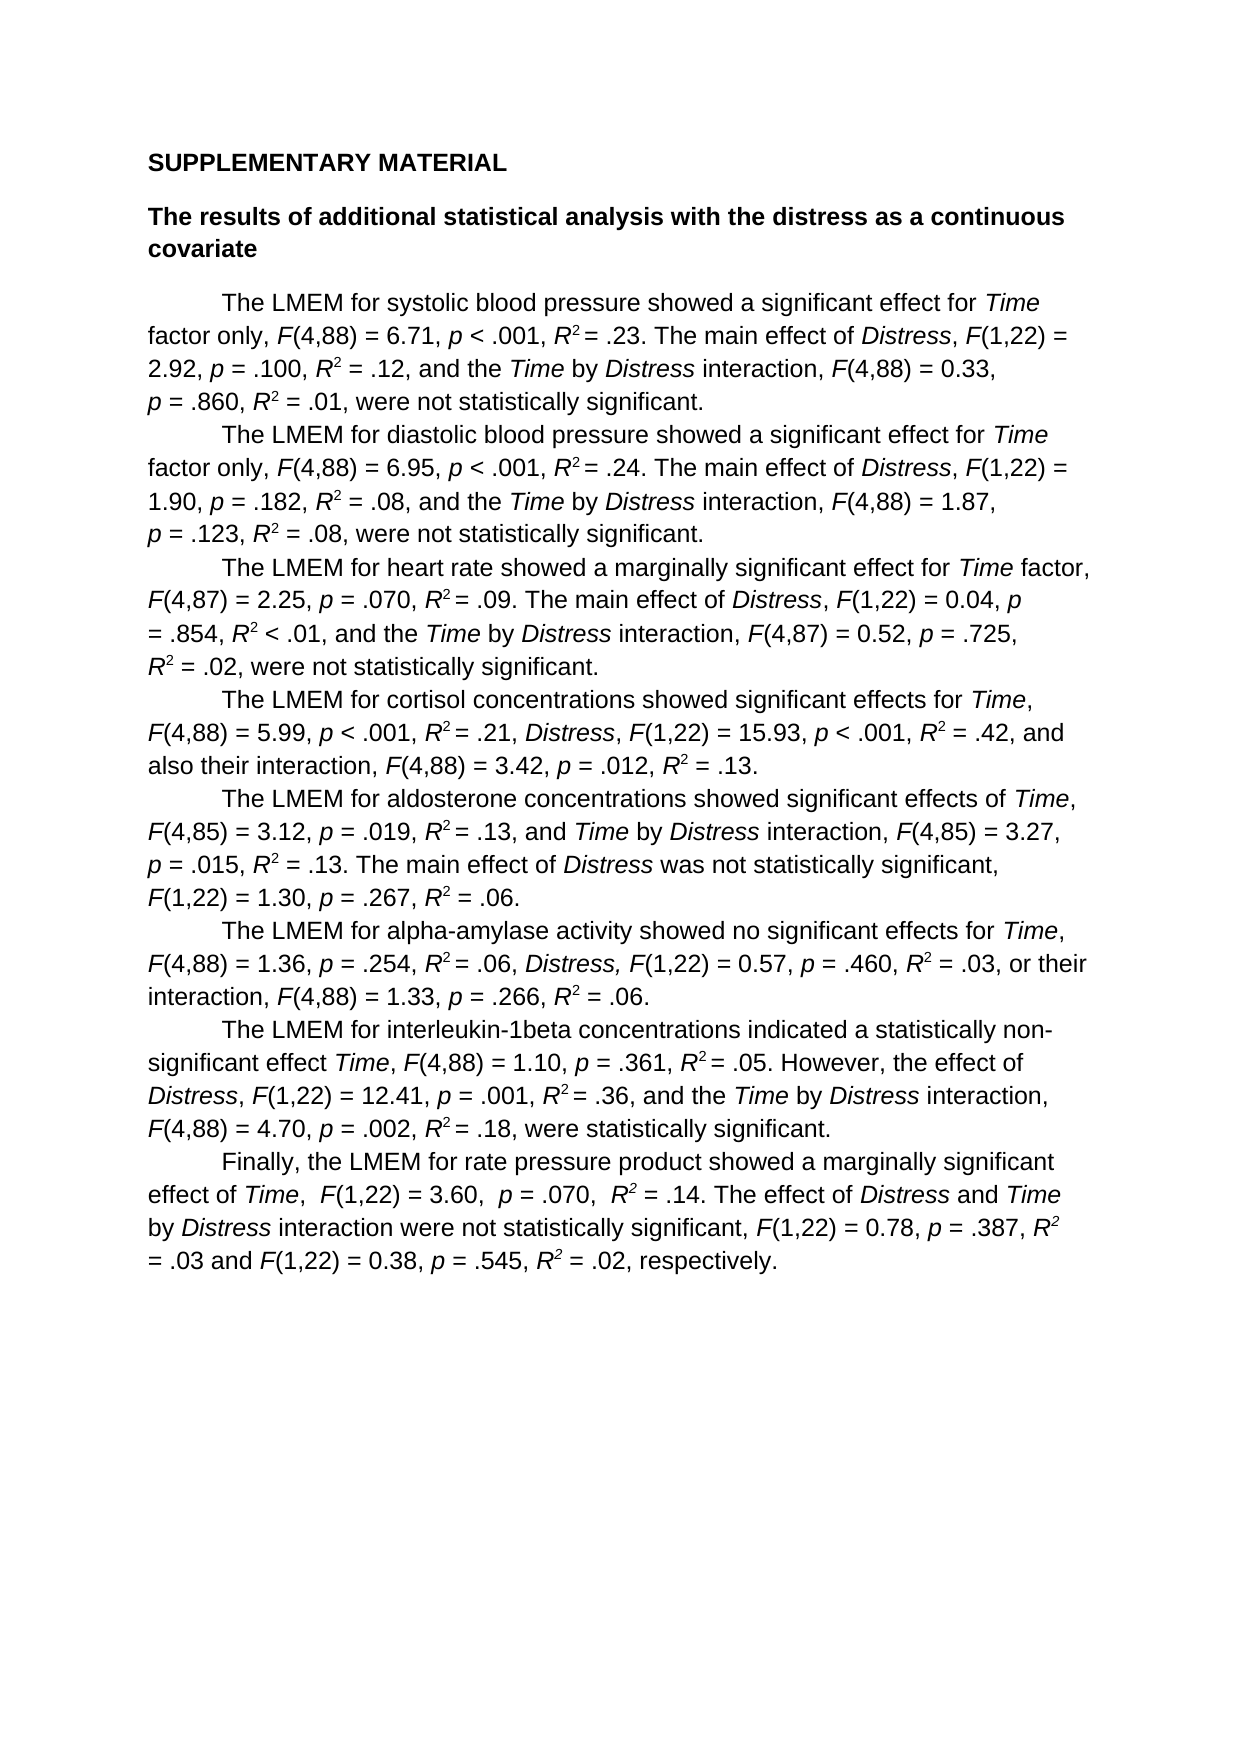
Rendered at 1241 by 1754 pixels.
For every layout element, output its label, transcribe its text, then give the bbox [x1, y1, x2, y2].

text SUPPLEMENTARY MATERIAL [148, 148, 1093, 176]
text The LMEM for heart rate showed a marginally significant effect for Time factor, F(4,87) = 2.25, p = .070, R2 = .09. The main effect of Distress, F(1,22) = 0.04, p = .854, R2 < .01, and the Time by Distress interaction, F(4,87) = 0.52, p = .725, R2 = .02, were not statistically significant. [148, 552, 1093, 680]
text The results of additional statistical analysis with the distress as a continuous covariate [148, 201, 1093, 263]
text The LMEM for aldosterone concentrations showed significant effects of Time, F(4,85) = 3.12, p = .019, R2 = .13, and Time by Distress interaction, F(4,85) = 3.27, p = .015, R2 = .13. The main effect of Distress was not statistically significant, F(1,22) = 1.30, p = .267, R2 = .06. [148, 784, 1093, 911]
text The LMEM for diastolic blood pressure showed a significant effect for Time factor only, F(4,88) = 6.95, p < .001, R2 = .24. The main effect of Distress, F(1,22) = 1.90, p = .182, R2 = .08, and the Time by Distress interaction, F(4,88) = 1.87, p = .123, R2 = .08, were not statistically significant. [148, 420, 1093, 548]
text The LMEM for systolic blood pressure showed a significant effect for Time factor only, F(4,88) = 6.71, p < .001, R2 = .23. The main effect of Distress, F(1,22) = 2.92, p = .100, R2 = .12, and the Time by Distress interaction, F(4,88) = 0.33, p = .860, R2 = .01, were not statistically significant. [148, 288, 1093, 416]
text The LMEM for cortisol concentrations showed significant effects for Time, F(4,88) = 5.99, p < .001, R2 = .21, Distress, F(1,22) = 15.93, p < .001, R2 = .42, and also their interaction, F(4,88) = 3.42, p = .012, R2 = .13. [148, 684, 1093, 779]
text Finally, the LMEM for rate pressure product showed a marginally significant effect of Time, F(1,22) = 3.60, p = .070, R2 = .14. The effect of Distress and Time by Distress interaction were not statistically significant, F(1,22) = 0.78, p = .387, R2 = .03 and F(1,22) = 0.38, p = .545, R2 = .02, respectively. [148, 1147, 1093, 1275]
text The LMEM for interleukin-1beta concentrations indicated a statistically non-significant effect Time, F(4,88) = 1.10, p = .361, R2 = .05. However, the effect of Distress, F(1,22) = 12.41, p = .001, R2 = .36, and the Time by Distress interaction, F(4,88) = 4.70, p = .002, R2 = .18, were statistically significant. [148, 1015, 1093, 1143]
text The LMEM for alpha-amylase activity showed no significant effects for Time, F(4,88) = 1.36, p = .254, R2 = .06, Distress, F(1,22) = 0.57, p = .460, R2 = .03, or their interaction, F(4,88) = 1.33, p = .266, R2 = .06. [148, 916, 1093, 1011]
